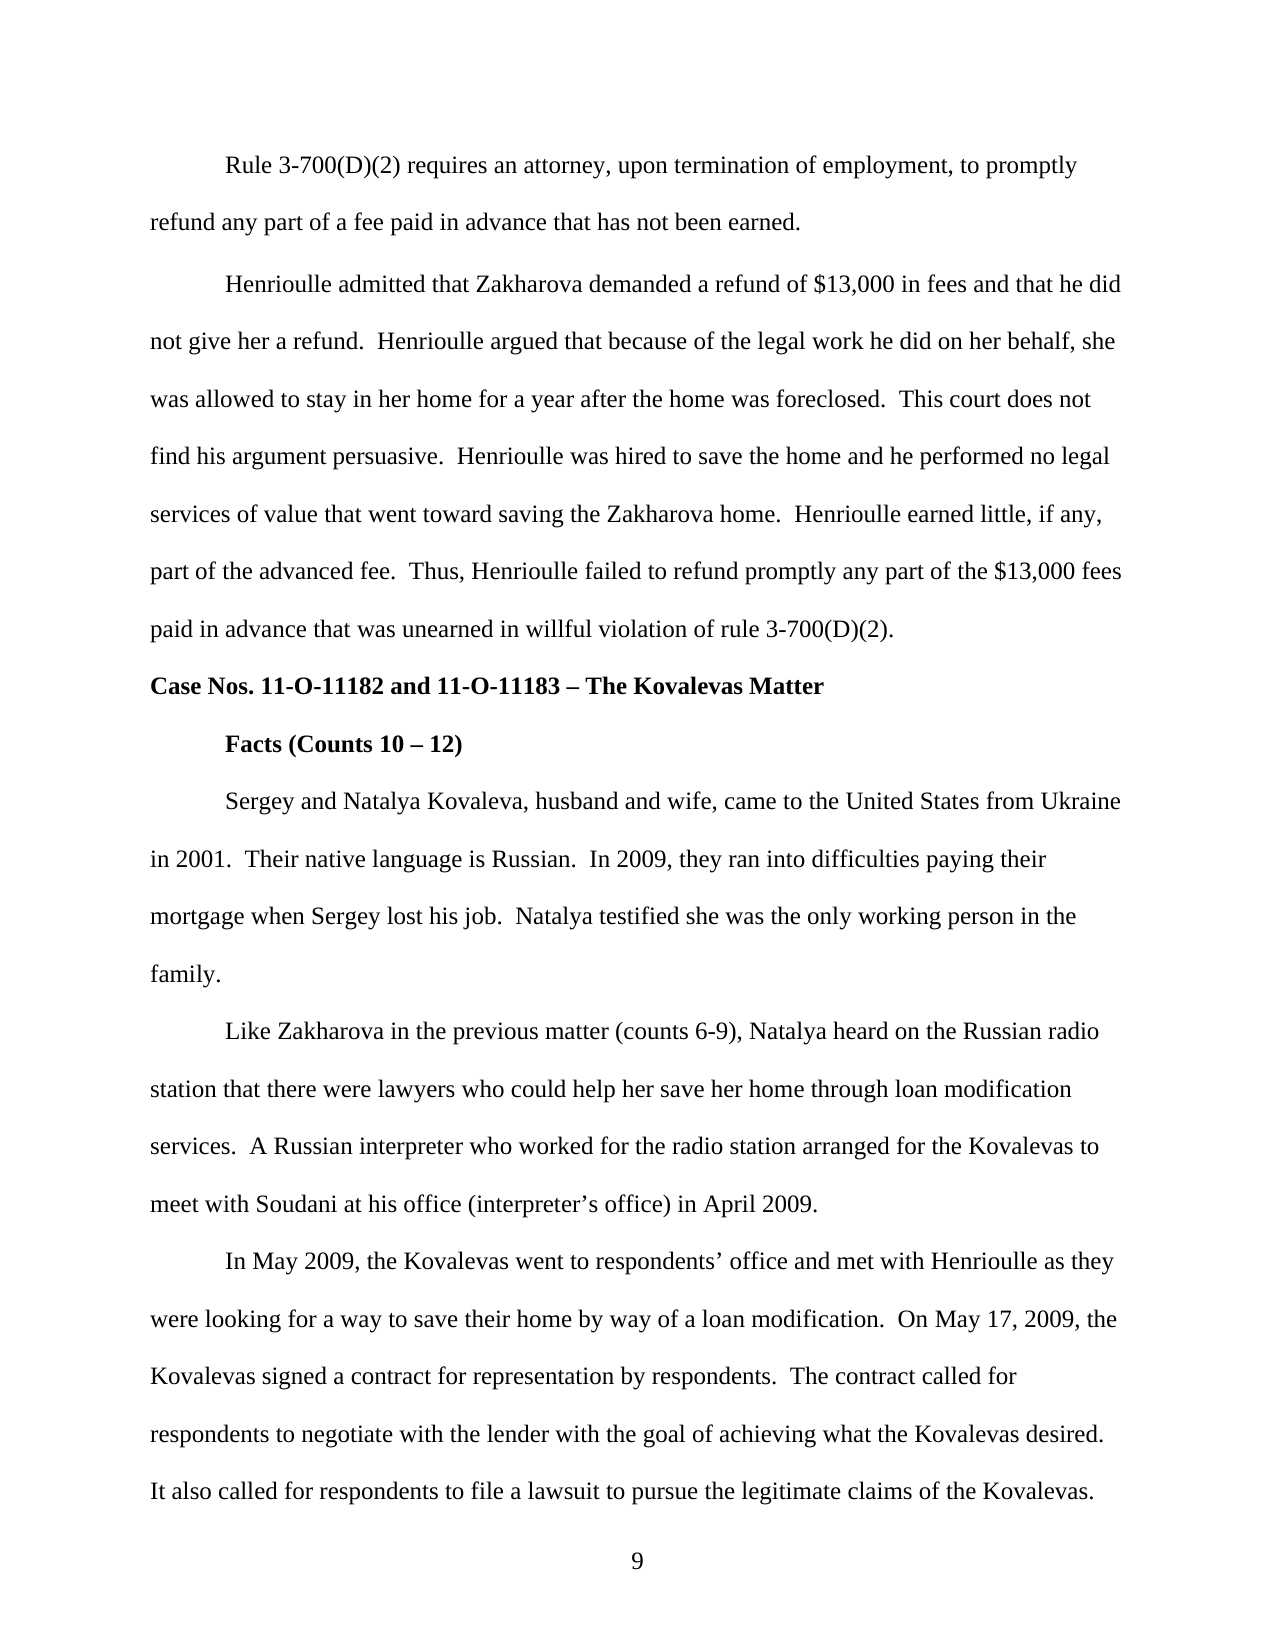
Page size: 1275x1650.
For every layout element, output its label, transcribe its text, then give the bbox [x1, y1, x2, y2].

text Facts (Counts 10 – 12) [150, 729, 1125, 757]
text Sergey and Natalya Kovaleva, husband and wife, came to the United States from Ukraine in 2001. Their native language is Russian. In 2009, they ran into difficulties paying their mortgage when Sergey lost his job. Natalya testified she was the only working person in the family. [150, 786, 1125, 987]
text Henrioulle admitted that Zakharova demanded a refund of $13,000 in fees and that he did not give her a refund. Henrioulle argued that because of the legal work he did on her behalf, she was allowed to stay in her home for a year after the home was foreclosed. This court does not find his argument persuasive. Henrioulle was hired to save the home and he performed no legal services of value that went toward saving the Zakharova home. Henrioulle earned little, if any, part of the advanced fee. Thus, Henrioulle failed to refund promptly any part of the $13,000 fees paid in advance that was unearned in willful violation of rule 3-700(D)(2). [150, 269, 1125, 642]
text Like Zakharova in the previous matter (counts 6-9), Natalya heard on the Russian radio station that there were lawyers who could help her save her home through loan modification services. A Russian interpreter who worked for the radio station arranged for the Kovalevas to meet with Soudani at his office (interpreter’s office) in April 2009. [150, 1016, 1125, 1217]
text In May 2009, the Kovalevas went to respondents’ office and met with Henrioulle as they were looking for a way to save their home by way of a loan modification. On May 17, 2009, the Kovalevas signed a contract for representation by respondents. The contract called for respondents to negotiate with the lender with the goal of achieving what the Kovalevas desired. It also called for respondents to file a lawsuit to pursue the legitimate claims of the Kovalevas. [150, 1246, 1125, 1505]
text Case Nos. 11-O-11182 and 11-O-11183 – The Kovalevas Matter [150, 671, 1125, 700]
text Rule 3-700(D)(2) requires an attorney, upon termination of employment, to promptly refund any part of a fee paid in advance that has not been earned. [150, 150, 1125, 236]
